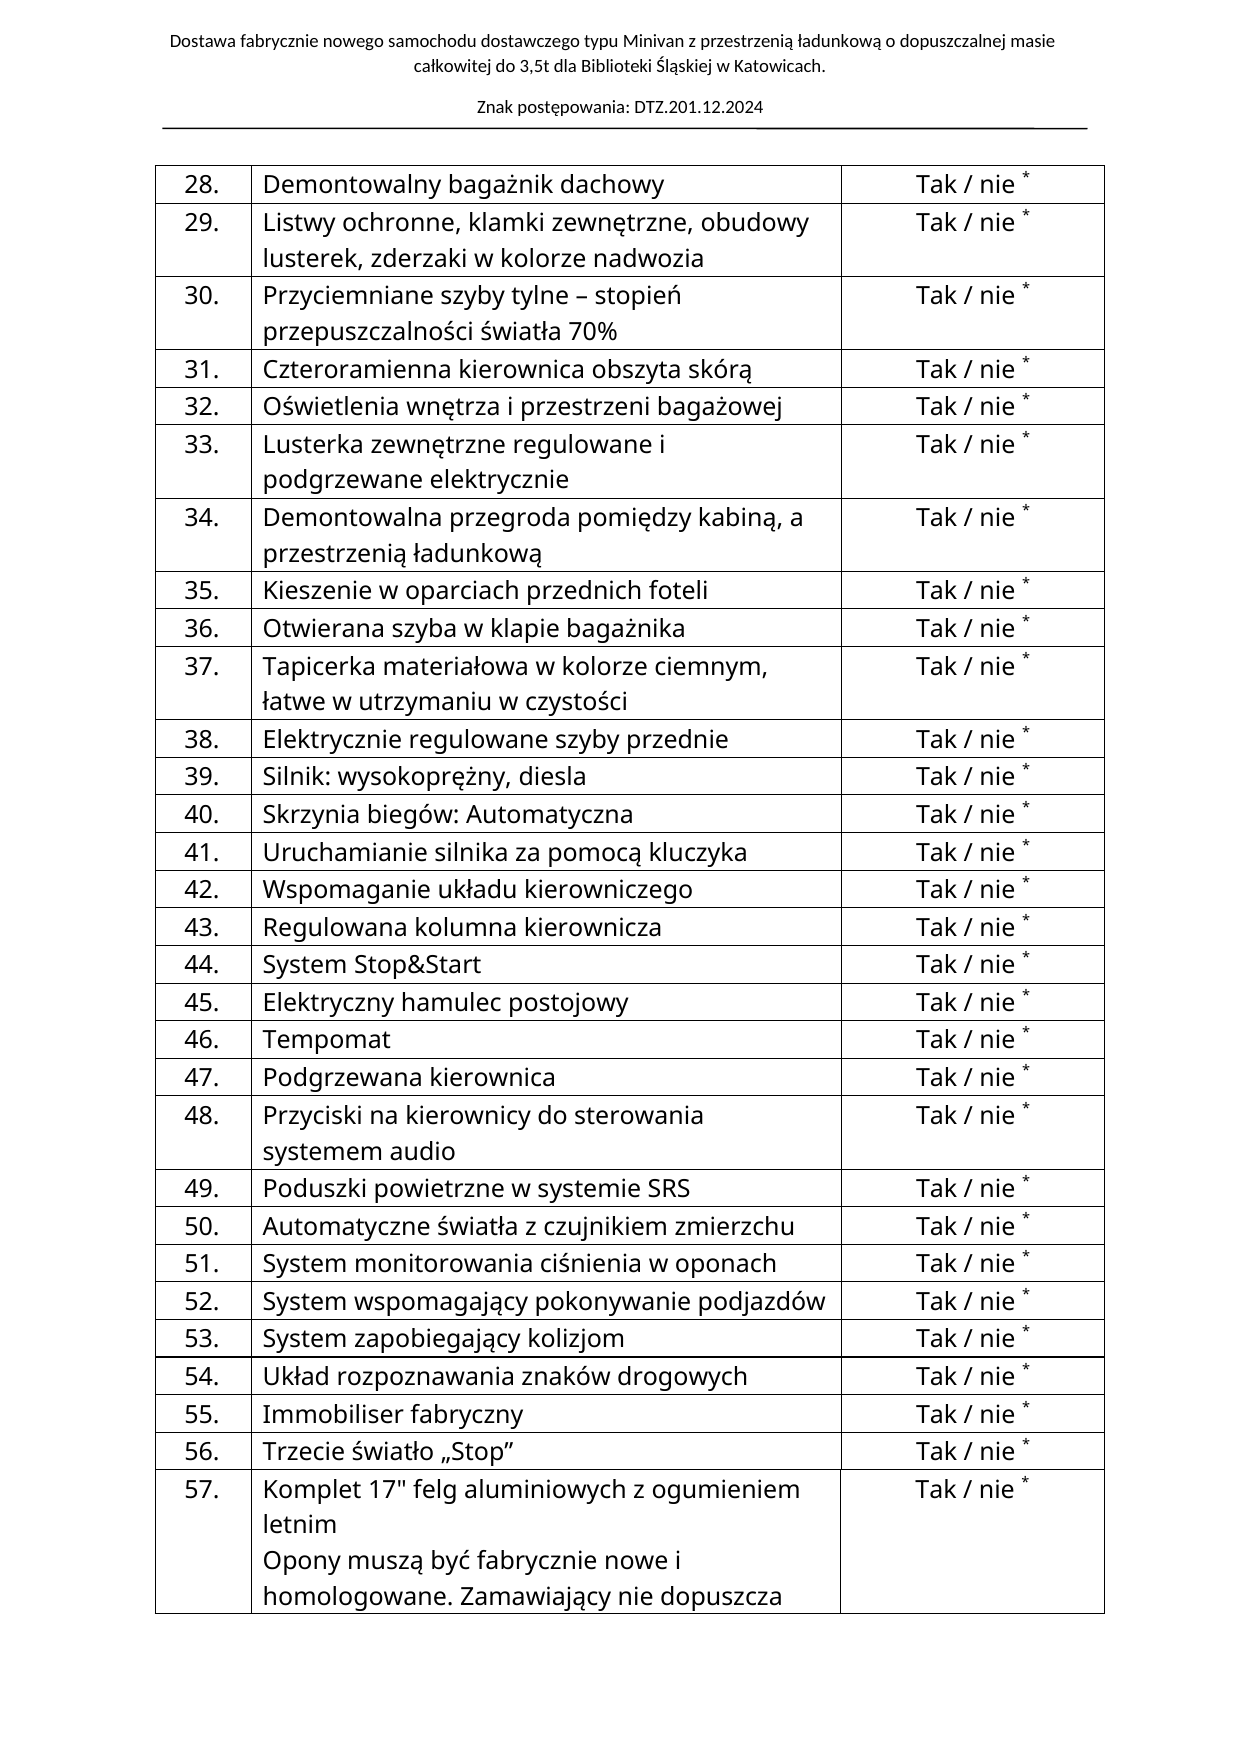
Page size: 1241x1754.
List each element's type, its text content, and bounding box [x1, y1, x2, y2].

table_cell [156, 1470, 251, 1613]
table_cell Silnik: wysokoprężny, diesla [252, 758, 841, 794]
table_cell Tak / nie * [842, 908, 1104, 945]
table_cell Tak / nie * [842, 1395, 1104, 1432]
table_cell Przyciski na kierownicy do sterowania systemem audio [252, 1096, 841, 1168]
table_cell [156, 833, 251, 869]
table_cell [156, 1245, 251, 1281]
table_cell [156, 984, 251, 1020]
table_cell Tak / nie * [842, 572, 1104, 608]
table_cell Lusterka zewnętrzne regulowane i podgrzewane elektrycznie [252, 425, 841, 497]
table_cell Demontowalny bagażnik dachowy [252, 166, 841, 203]
table_cell [156, 609, 251, 646]
table_cell Listwy ochronne, klamki zewnętrzne, obudowy lusterek, zderzaki w kolorze nadwozia [252, 204, 841, 276]
table_cell Tak / nie * [842, 1433, 1104, 1469]
table_cell [156, 1059, 251, 1095]
table_cell Tak / nie * [842, 1282, 1104, 1319]
table_cell System monitorowania ciśnienia w oponach [252, 1245, 841, 1281]
table_cell [156, 1395, 251, 1432]
table_cell System Stop&Start [252, 946, 841, 982]
table_cell [156, 946, 251, 982]
table_cell Czteroramienna kierownica obszyta skórą [252, 350, 841, 387]
table_cell Kieszenie w oparciach przednich foteli [252, 572, 841, 608]
table_cell Tak / nie * [842, 1021, 1104, 1058]
table_cell Uruchamianie silnika za pomocą kluczyka [252, 833, 841, 869]
table_cell [156, 388, 251, 424]
table_cell [156, 277, 251, 349]
table_cell Tak / nie * [842, 1170, 1104, 1206]
table_cell Tak / nie * [842, 946, 1104, 982]
table_cell Podgrzewana kierownica [252, 1059, 841, 1095]
table_cell [156, 572, 251, 608]
table_cell Otwierana szyba w klapie bagażnika [252, 609, 841, 646]
table_cell Regulowana kolumna kierownicza [252, 908, 841, 945]
table_cell Tak / nie * [842, 984, 1104, 1020]
table_cell [156, 908, 251, 945]
table_cell Tak / nie * [842, 204, 1104, 276]
table_cell Wspomaganie układu kierowniczego [252, 871, 841, 907]
table_cell [156, 795, 251, 832]
table_cell [156, 1021, 251, 1058]
table_cell Tak / nie * [842, 277, 1104, 349]
table_cell Tak / nie * [842, 388, 1104, 424]
table_cell Oświetlenia wnętrza i przestrzeni bagażowej [252, 388, 841, 424]
table_cell Tak / nie * [841, 1470, 1104, 1613]
table_cell Tak / nie * [842, 1320, 1104, 1356]
table_cell [156, 1433, 251, 1469]
table_cell [156, 1096, 251, 1168]
table_cell System wspomagający pokonywanie podjazdów [252, 1282, 841, 1319]
table_cell Tak / nie * [842, 758, 1104, 794]
table_cell Tak / nie * [842, 1245, 1104, 1281]
table_cell [156, 1170, 251, 1206]
table_cell [156, 425, 251, 497]
table_cell Immobiliser fabryczny [252, 1395, 841, 1432]
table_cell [252, 1470, 840, 1613]
table_cell Tak / nie * [842, 1096, 1104, 1168]
table_cell [156, 1320, 251, 1356]
table_cell Trzecie światło „Stop” [252, 1433, 841, 1469]
table_cell [156, 499, 251, 571]
table_cell Tak / nie * [842, 350, 1104, 387]
table_cell Poduszki powietrzne w systemie SRS [252, 1170, 841, 1206]
table_cell Układ rozpoznawania znaków drogowych [252, 1358, 841, 1394]
table_cell [156, 1207, 251, 1244]
table_cell Automatyczne światła z czujnikiem zmierzchu [252, 1207, 841, 1244]
table_cell Tempomat [252, 1021, 841, 1058]
table_cell Demontowalna przegroda pomiędzy kabiną, a przestrzenią ładunkową [252, 499, 841, 571]
table_cell Tak / nie * [842, 499, 1104, 571]
table_cell Tak / nie * [842, 166, 1104, 203]
table_cell System zapobiegający kolizjom [252, 1320, 841, 1356]
table_cell Tak / nie * [842, 871, 1104, 907]
table_cell [156, 720, 251, 757]
table_cell Skrzynia biegów: Automatyczna [252, 795, 841, 832]
table_cell [156, 204, 251, 276]
table_cell [156, 647, 251, 719]
table_cell Tak / nie * [842, 647, 1104, 719]
table_cell [156, 350, 251, 387]
table_cell Tak / nie * [842, 425, 1104, 497]
table_cell Tak / nie * [842, 795, 1104, 832]
table_cell Tak / nie * [842, 1207, 1104, 1244]
table_cell Elektryczny hamulec postojowy [252, 984, 841, 1020]
table_cell Tak / nie * [842, 1059, 1104, 1095]
table_cell [156, 166, 251, 203]
table_cell Tapicerka materiałowa w kolorze ciemnym, łatwe w utrzymaniu w czystości [252, 647, 841, 719]
table_cell Tak / nie * [842, 1358, 1104, 1394]
table_cell Przyciemniane szyby tylne – stopień przepuszczalności światła 70% [252, 277, 841, 349]
table_cell Elektrycznie regulowane szyby przednie [252, 720, 841, 757]
table_cell Tak / nie * [842, 720, 1104, 757]
table_cell [156, 1282, 251, 1319]
table_cell [156, 758, 251, 794]
table_cell Tak / nie * [842, 609, 1104, 646]
table_cell Tak / nie * [842, 833, 1104, 869]
table_cell [156, 1358, 251, 1394]
table_cell [156, 871, 251, 907]
